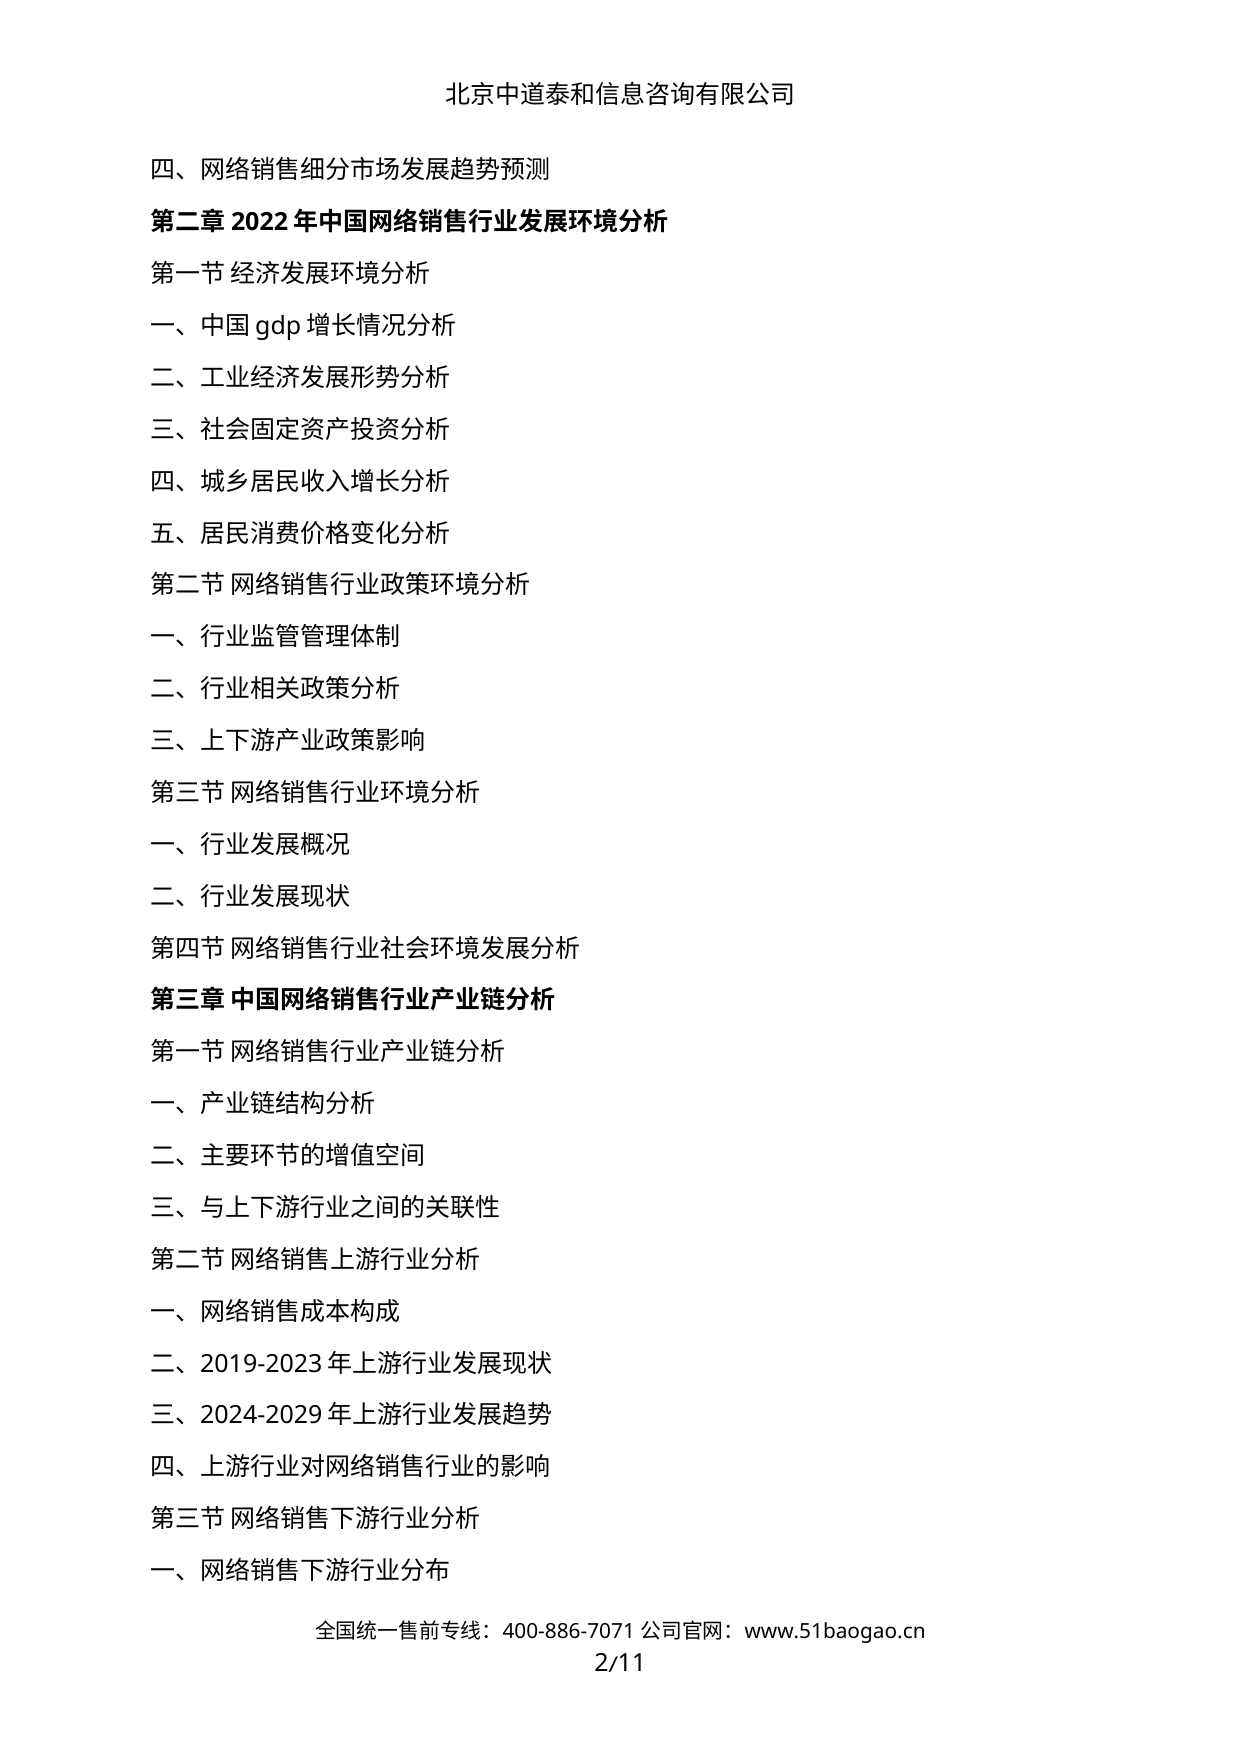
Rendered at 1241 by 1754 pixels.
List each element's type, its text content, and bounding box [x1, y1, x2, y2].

text 第四节 网络销售行业社会环境发展分析 [150, 928, 1090, 964]
text 二、2019-2023年上游行业发展现状 [150, 1343, 1090, 1379]
text 第三章 中国网络销售行业产业链分析 [150, 980, 1090, 1016]
text 一、网络销售下游行业分布 [150, 1551, 1090, 1587]
text 四、上游行业对网络销售行业的影响 [150, 1447, 1090, 1483]
text 五、居民消费价格变化分析 [150, 513, 1090, 549]
text 四、网络销售细分市场发展趋势预测 [150, 150, 1090, 186]
text 第三节 网络销售行业环境分析 [150, 772, 1090, 809]
text 一、中国gdp增长情况分析 [150, 306, 1090, 342]
text 二、行业相关政策分析 [150, 669, 1090, 705]
text 一、产业链结构分析 [150, 1084, 1090, 1120]
text 二、工业经济发展形势分析 [150, 357, 1090, 394]
text 一、行业发展概况 [150, 824, 1090, 861]
text 四、城乡居民收入增长分析 [150, 461, 1090, 497]
text 三、2024-2029年上游行业发展趋势 [150, 1395, 1090, 1431]
text 第一节 网络销售行业产业链分析 [150, 1032, 1090, 1068]
text 第二章 2022年中国网络销售行业发展环境分析 [150, 202, 1090, 238]
text 三、与上下游行业之间的关联性 [150, 1187, 1090, 1224]
text 一、网络销售成本构成 [150, 1291, 1090, 1327]
text 第二节 网络销售行业政策环境分析 [150, 565, 1090, 601]
text 第三节 网络销售下游行业分析 [150, 1499, 1090, 1535]
text 三、上下游产业政策影响 [150, 721, 1090, 757]
text 二、主要环节的增值空间 [150, 1136, 1090, 1172]
text 二、行业发展现状 [150, 876, 1090, 912]
text 第一节 经济发展环境分析 [150, 254, 1090, 290]
text 三、社会固定资产投资分析 [150, 409, 1090, 446]
text 第二节 网络销售上游行业分析 [150, 1239, 1090, 1276]
text 一、行业监管管理体制 [150, 617, 1090, 653]
